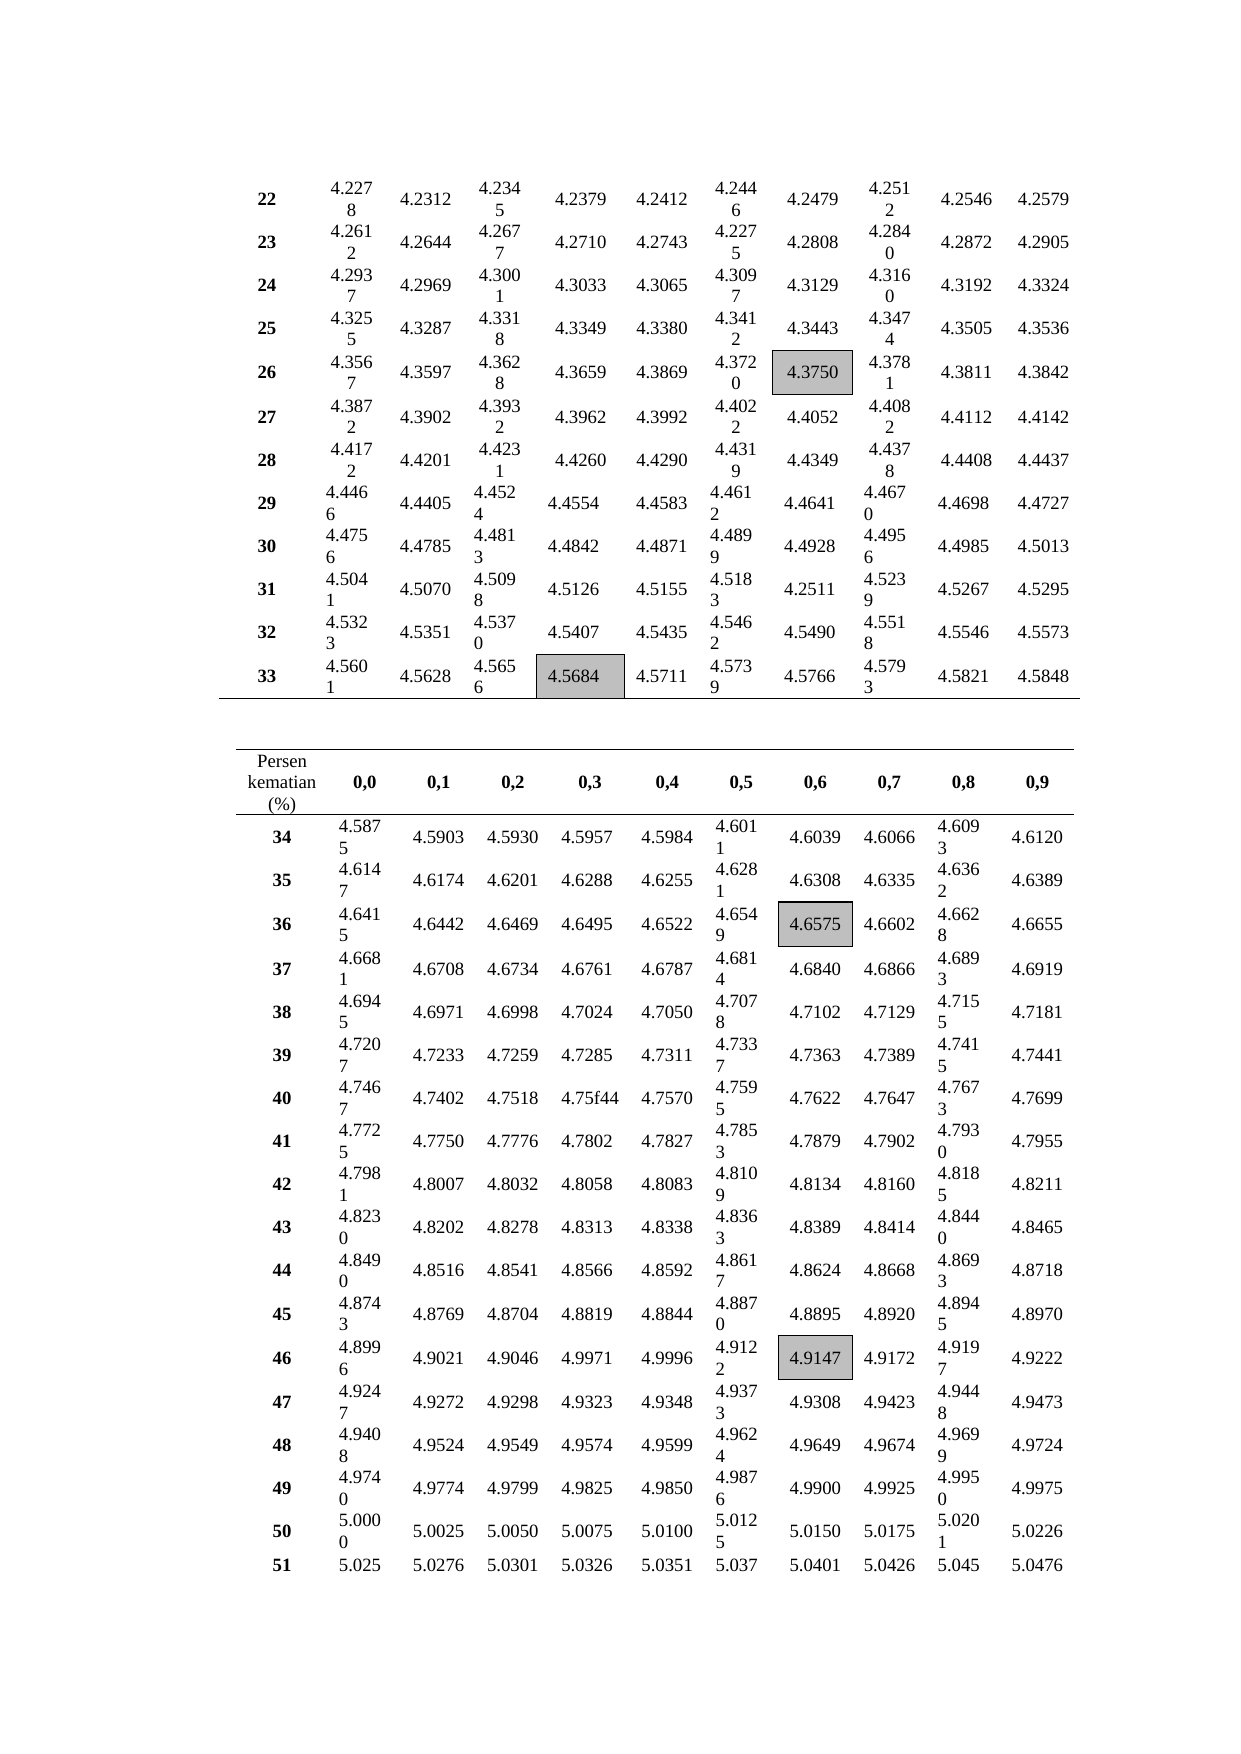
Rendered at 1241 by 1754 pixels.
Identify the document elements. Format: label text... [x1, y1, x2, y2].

table_cell 4.5903 [401, 815, 476, 858]
table_cell 4.7827 [630, 1119, 704, 1162]
table_cell 4.4641 [773, 481, 852, 524]
table_cell 4.7699 [1000, 1076, 1074, 1119]
table_cell 4.7155 [926, 990, 1000, 1033]
table_cell 4.2379 [536, 177, 624, 220]
table_cell 4.4112 [926, 394, 1006, 438]
table_cell 4.6011 [704, 815, 778, 858]
table_cell 4.6389 [1000, 858, 1074, 901]
table_cell 43 [236, 1205, 327, 1248]
table_cell 4.3628 [463, 350, 536, 394]
table_cell 4.5370 [463, 611, 536, 654]
table_cell 4.3902 [388, 394, 462, 438]
table_cell 4.7467 [328, 1076, 401, 1119]
table_cell 4.6147 [328, 858, 401, 901]
table_cell 4.4985 [926, 524, 1006, 567]
table_cell 4.5462 [699, 611, 773, 654]
table_header Persen kematian (%) [236, 750, 327, 814]
table_cell 4.9574 [550, 1423, 630, 1466]
table_cell 50 [236, 1509, 327, 1552]
table_cell 4.6308 [778, 858, 852, 901]
table_cell 4.6442 [401, 901, 476, 946]
table_cell 4.8032 [476, 1162, 550, 1205]
table_cell 5.0301 [476, 1553, 550, 1577]
table_cell 4.4022 [699, 394, 773, 438]
table_cell 4.9298 [476, 1379, 550, 1423]
table_cell 4.5155 [625, 568, 699, 611]
table_cell 4.3720 [699, 350, 772, 394]
table_cell 4.5957 [550, 815, 630, 858]
table_cell 4.8844 [630, 1292, 704, 1335]
table_cell 4.9900 [778, 1466, 852, 1509]
table_cell 4.9975 [1000, 1466, 1074, 1509]
table_cell 4.4612 [699, 481, 773, 524]
table_cell 4.4290 [625, 438, 699, 481]
table_cell 5.0025 [401, 1509, 476, 1552]
table_cell 4.8819 [550, 1292, 630, 1335]
table_cell 4.6362 [926, 858, 1000, 901]
table_cell 4.7647 [852, 1076, 926, 1119]
table_cell 4.6866 [852, 946, 926, 990]
table_cell 4.7441 [1000, 1033, 1074, 1076]
table_cell 4.4524 [463, 481, 536, 524]
table_cell 22 [219, 177, 314, 220]
table_cell 5.0476 [1000, 1553, 1074, 1577]
table_cell 4.7285 [550, 1033, 630, 1076]
table_cell 4.4466 [314, 481, 388, 524]
table_cell 5.0326 [550, 1553, 630, 1577]
table_cell 30 [219, 524, 314, 567]
table_cell 4.5295 [1006, 568, 1080, 611]
table_cell 4.2872 [926, 220, 1006, 263]
table_cell 4.3097 [699, 264, 773, 307]
table_header 0,1 [401, 750, 476, 814]
table_cell 4.5267 [926, 568, 1006, 611]
table_cell 4.7024 [550, 990, 630, 1033]
table_cell 4.9247 [328, 1379, 401, 1423]
table_cell 4.4871 [625, 524, 699, 567]
table_cell 4.3065 [625, 264, 699, 307]
table_cell 4.8718 [1000, 1249, 1074, 1292]
table_cell 33 [219, 654, 314, 698]
table_cell 4.6575 [779, 903, 852, 946]
table_cell 4.7930 [926, 1119, 1000, 1162]
table_cell 4.7750 [401, 1119, 476, 1162]
table_cell 4.6288 [550, 858, 630, 901]
table_cell 4.8945 [926, 1292, 1000, 1335]
table_cell 4.6469 [476, 901, 550, 946]
table_cell 4.2275 [699, 220, 773, 263]
table_cell 25 [219, 307, 314, 350]
table_header 0,0 [328, 750, 401, 814]
table_cell 4.5573 [1006, 611, 1080, 654]
table_cell 38 [236, 990, 327, 1033]
table_cell 4.8007 [401, 1162, 476, 1205]
table_cell 4.8440 [926, 1205, 1000, 1248]
table_cell 4.8895 [778, 1292, 852, 1335]
table_cell 4.7389 [852, 1033, 926, 1076]
table_cell 4.4928 [773, 524, 852, 567]
table_cell 4.6415 [328, 901, 401, 946]
table_cell 4.5793 [853, 654, 926, 698]
table_cell 4.5601 [314, 654, 388, 698]
table_cell 4.8769 [401, 1292, 476, 1335]
table_cell 4.6201 [476, 858, 550, 901]
table_cell 4.8109 [704, 1162, 778, 1205]
table_cell 4.4260 [536, 438, 624, 481]
table_cell 4.5711 [625, 654, 699, 698]
table_cell 4.3474 [853, 307, 926, 350]
table_cell 4.2345 [463, 177, 536, 220]
table_cell 4.6734 [476, 946, 550, 990]
table_cell 29 [219, 481, 314, 524]
table_cell 4.7955 [1000, 1119, 1074, 1162]
table_cell 4.3781 [853, 350, 926, 394]
table_cell 4.3505 [926, 307, 1006, 350]
table_cell 4.8617 [704, 1249, 778, 1292]
table_cell 4.9549 [476, 1423, 550, 1466]
table_cell 4.3318 [463, 307, 536, 350]
table_cell 4.9825 [550, 1466, 630, 1509]
table_cell 4.3872 [314, 394, 388, 438]
table_cell 4.5848 [1006, 654, 1080, 698]
table_cell 4.8363 [704, 1205, 778, 1248]
table_cell 4.7050 [630, 990, 704, 1033]
table_cell 4.3324 [1006, 264, 1080, 307]
table_cell 4.2446 [699, 177, 773, 220]
table_cell 4.3412 [699, 307, 773, 350]
table_cell 4.8970 [1000, 1292, 1074, 1335]
table_cell 4.9172 [853, 1335, 926, 1379]
table_cell 5.0376 [704, 1553, 778, 1577]
table_cell 4.9724 [1000, 1423, 1074, 1466]
table_cell 32 [219, 611, 314, 654]
table_cell 4.6281 [704, 858, 778, 901]
table_cell 4.5013 [1006, 524, 1080, 567]
table_cell 5.0150 [778, 1509, 852, 1552]
table_cell 4.8414 [852, 1205, 926, 1248]
table_cell 4.9850 [630, 1466, 704, 1509]
table_cell 5.0100 [630, 1509, 704, 1552]
table_cell 4.3160 [853, 264, 926, 307]
table_cell 4.6840 [778, 947, 852, 990]
table_cell 35 [236, 858, 327, 901]
table_cell 4.8134 [778, 1162, 852, 1205]
table_cell 4.7129 [852, 990, 926, 1033]
table_cell 4.4408 [926, 438, 1006, 481]
table_cell 4.5098 [463, 568, 536, 611]
table_cell 4.7595 [704, 1076, 778, 1119]
table_cell 5.0175 [852, 1509, 926, 1552]
table_cell 4.6093 [926, 815, 1000, 858]
table_cell 4.3567 [314, 350, 388, 394]
table_cell 4.6919 [1000, 946, 1074, 990]
table_cell 24 [219, 264, 314, 307]
table_cell 4.8278 [476, 1205, 550, 1248]
table_cell 4.8624 [778, 1249, 852, 1292]
table_cell 4.3380 [625, 307, 699, 350]
table_cell 4.4670 [853, 481, 926, 524]
table_cell 4.6495 [550, 901, 630, 946]
table_cell 4.5070 [388, 568, 462, 611]
table_cell 4.2743 [625, 220, 699, 263]
table_cell 4.5407 [536, 611, 624, 654]
table_cell 4.2937 [314, 264, 388, 307]
table_cell 34 [236, 815, 327, 858]
table_cell 4.9147 [779, 1336, 852, 1379]
table_cell 4.2969 [388, 264, 462, 307]
table_cell 4.3001 [463, 264, 536, 307]
table_cell 4.5518 [853, 611, 926, 654]
table_header 0,2 [476, 750, 550, 814]
table_cell 4.2546 [926, 177, 1006, 220]
table_cell 4.7102 [778, 990, 852, 1033]
table_cell 4.5875 [328, 815, 401, 858]
table_cell 4.4842 [536, 524, 624, 567]
table_cell 5.0125 [704, 1509, 778, 1552]
table_cell 4.9423 [852, 1379, 926, 1423]
table_cell 4.6602 [853, 901, 926, 946]
table_cell 4.7622 [778, 1076, 852, 1119]
table_cell 4.8920 [852, 1292, 926, 1335]
table_cell 4.2278 [314, 177, 388, 220]
table_cell 4.2579 [1006, 177, 1080, 220]
table_cell 4.9308 [778, 1380, 852, 1423]
table_cell 4.6998 [476, 990, 550, 1033]
table_cell 44 [236, 1249, 327, 1292]
table_cell 4.6174 [401, 858, 476, 901]
table_cell 4.2512 [853, 177, 926, 220]
table_cell 4.5766 [773, 654, 852, 698]
table_cell 4.4698 [926, 481, 1006, 524]
table_cell 4.8541 [476, 1249, 550, 1292]
table_cell 4.4785 [388, 524, 462, 567]
table_cell 4.9674 [852, 1423, 926, 1466]
table_cell 4.8465 [1000, 1205, 1074, 1248]
table_cell 4.4172 [314, 438, 388, 481]
table_cell 46 [236, 1335, 327, 1379]
table_cell 4.3597 [388, 350, 462, 394]
table_cell 4.6655 [1000, 901, 1074, 946]
table_cell 4.4437 [1006, 438, 1080, 481]
table_cell 4.9448 [926, 1379, 1000, 1423]
table_cell 4.6761 [550, 946, 630, 990]
table_cell 4.3962 [536, 394, 624, 438]
table_cell 4.5323 [314, 611, 388, 654]
table_cell 4.8211 [1000, 1162, 1074, 1205]
table_cell 4.6814 [704, 946, 778, 990]
table_cell 4.2511 [773, 568, 852, 611]
table_cell 4.8743 [328, 1292, 401, 1335]
table_cell 4.9699 [926, 1423, 1000, 1466]
table_cell 4.3129 [773, 264, 852, 307]
table_cell 4.6039 [778, 815, 852, 858]
table_cell 4.4319 [699, 438, 773, 481]
table_cell 5.0000 [328, 1509, 401, 1552]
table_cell 4.5628 [388, 654, 462, 698]
table_cell 4.4956 [853, 524, 926, 567]
table_cell 5.0050 [476, 1509, 550, 1552]
table_cell 45 [236, 1292, 327, 1335]
table_cell 4.8202 [401, 1205, 476, 1248]
table_cell 4.8668 [852, 1249, 926, 1292]
table_cell 4.4142 [1006, 394, 1080, 438]
table_cell 5.0401 [778, 1553, 852, 1577]
table_cell 4.6255 [630, 858, 704, 901]
table_cell 4.5984 [630, 815, 704, 858]
table_cell 4.3255 [314, 307, 388, 350]
table_cell 48 [236, 1423, 327, 1466]
table_cell 5.0276 [401, 1553, 476, 1577]
table_cell 4.6945 [328, 990, 401, 1033]
table_cell 4.5656 [463, 654, 536, 698]
table_cell 4.3287 [388, 307, 462, 350]
table_cell 4.3349 [536, 307, 624, 350]
table_cell 5.0251 [328, 1553, 401, 1577]
table_cell 4.8185 [926, 1162, 1000, 1205]
table_cell 42 [236, 1162, 327, 1205]
table_cell 4.9348 [630, 1379, 704, 1423]
table_cell 51 [236, 1553, 327, 1577]
table_header 0,7 [852, 750, 926, 814]
table_cell 4.7879 [778, 1119, 852, 1162]
table_cell 4.5684 [537, 655, 624, 698]
table_cell 4.6787 [630, 946, 704, 990]
table_cell 5.0351 [630, 1553, 704, 1577]
table_cell 4.8704 [476, 1292, 550, 1335]
table_cell 4.8490 [328, 1249, 401, 1292]
table_cell 4.9599 [630, 1423, 704, 1466]
table_cell 4.5490 [773, 611, 852, 654]
table_cell 4.7078 [704, 990, 778, 1033]
table_cell 4.8160 [852, 1162, 926, 1205]
table_cell 4.7981 [328, 1162, 401, 1205]
table_cell 4.4231 [463, 438, 536, 481]
table_cell 4.5435 [625, 611, 699, 654]
table_cell 4.9222 [1000, 1335, 1074, 1379]
table_cell 4.9971 [550, 1335, 630, 1379]
table_cell 4.8516 [401, 1249, 476, 1292]
table_cell 4.2677 [463, 220, 536, 263]
table_cell 4.9950 [926, 1466, 1000, 1509]
table_cell 4.4727 [1006, 481, 1080, 524]
table_cell 4.8083 [630, 1162, 704, 1205]
table_cell 4.8996 [328, 1335, 401, 1379]
table_cell 4.5351 [388, 611, 462, 654]
table_cell 4.7725 [328, 1119, 401, 1162]
table_cell 4.3192 [926, 264, 1006, 307]
table_cell 4.3811 [926, 350, 1006, 394]
table_cell 4.7259 [476, 1033, 550, 1076]
table_cell 4.9524 [401, 1423, 476, 1466]
table_cell 5.0426 [852, 1553, 926, 1577]
table_cell 4.2644 [388, 220, 462, 263]
table_cell 4.9046 [476, 1335, 550, 1379]
table_cell 4.3869 [625, 350, 699, 394]
table_cell 4.7337 [704, 1033, 778, 1076]
table_cell 49 [236, 1466, 327, 1509]
table_cell 31 [219, 568, 314, 611]
table_cell 5.0201 [926, 1509, 1000, 1552]
table_cell 4.3932 [463, 394, 536, 438]
table_cell 4.4378 [853, 438, 926, 481]
table_cell 4.2710 [536, 220, 624, 263]
table_cell 4.9473 [1000, 1379, 1074, 1423]
table_cell 4.8566 [550, 1249, 630, 1292]
table_cell 4.4201 [388, 438, 462, 481]
table_cell 4.7853 [704, 1119, 778, 1162]
table_cell 4.4349 [773, 438, 852, 481]
table_cell 26 [219, 350, 314, 394]
table_cell 4.9122 [704, 1335, 778, 1379]
table_cell 4.3842 [1006, 350, 1080, 394]
table_cell 4.6971 [401, 990, 476, 1033]
table_cell 4.6681 [328, 946, 401, 990]
table_cell 27 [219, 394, 314, 438]
table_cell 4.5546 [926, 611, 1006, 654]
table_cell 4.2905 [1006, 220, 1080, 263]
table_cell 4.5821 [926, 654, 1006, 698]
table_cell 4.2612 [314, 220, 388, 263]
table_cell 4.9021 [401, 1335, 476, 1379]
table_cell 4.2808 [773, 220, 852, 263]
table_cell 4.2479 [773, 177, 852, 220]
table_cell 5.0451 [926, 1553, 1000, 1577]
table_cell 4.4554 [536, 481, 624, 524]
table_cell 4.6708 [401, 946, 476, 990]
table_cell 4.3443 [773, 307, 852, 350]
table_cell 4.6893 [926, 946, 1000, 990]
table_cell 4.7181 [1000, 990, 1074, 1033]
table_cell 4.9624 [704, 1423, 778, 1466]
table_cell 4.9996 [630, 1335, 704, 1379]
table_cell 4.8313 [550, 1205, 630, 1248]
table_cell 4.4052 [773, 395, 852, 438]
table_cell 4.4583 [625, 481, 699, 524]
table_cell 4.9799 [476, 1466, 550, 1509]
table_cell 4.6335 [852, 858, 926, 901]
table_cell 4.4082 [853, 394, 926, 438]
table_cell 4.4405 [388, 481, 462, 524]
table_cell 37 [236, 946, 327, 990]
table_cell 4.75f44 [550, 1076, 630, 1119]
table_cell 4.6628 [926, 901, 1000, 946]
table_cell 4.8389 [778, 1205, 852, 1248]
table_cell 4.9323 [550, 1379, 630, 1423]
table_header 0,9 [1000, 750, 1074, 814]
table_cell 4.3750 [773, 351, 852, 394]
table_cell 4.2840 [853, 220, 926, 263]
table_header 0,6 [778, 750, 852, 814]
table_cell 28 [219, 438, 314, 481]
table_cell 4.8693 [926, 1249, 1000, 1292]
table_cell 4.9272 [401, 1379, 476, 1423]
table_cell 4.5930 [476, 815, 550, 858]
table_cell 4.8592 [630, 1249, 704, 1292]
table_cell 4.5739 [699, 654, 773, 698]
table_cell 23 [219, 220, 314, 263]
table_cell 4.9876 [704, 1466, 778, 1509]
table_cell 39 [236, 1033, 327, 1076]
table_cell 4.5239 [853, 568, 926, 611]
table_cell 4.6066 [852, 815, 926, 858]
table_cell 5.0075 [550, 1509, 630, 1552]
table_header 0,8 [926, 750, 1000, 814]
table_cell 4.7802 [550, 1119, 630, 1162]
table_cell 4.7233 [401, 1033, 476, 1076]
table_cell 4.3992 [625, 394, 699, 438]
table_cell 5.0226 [1000, 1509, 1074, 1552]
table_cell 4.2312 [388, 177, 462, 220]
table_cell 4.6522 [630, 901, 704, 946]
table_cell 4.9408 [328, 1423, 401, 1466]
table_cell 4.3536 [1006, 307, 1080, 350]
table_cell 4.9774 [401, 1466, 476, 1509]
table_cell 4.7363 [778, 1033, 852, 1076]
table_cell 4.6549 [704, 901, 778, 946]
table_cell 4.5041 [314, 568, 388, 611]
table_cell 4.8338 [630, 1205, 704, 1248]
table_header 0,3 [550, 750, 630, 814]
table_cell 4.7402 [401, 1076, 476, 1119]
table_cell 4.7518 [476, 1076, 550, 1119]
table_header 0,5 [704, 750, 778, 814]
table_cell 4.9373 [704, 1379, 778, 1423]
table_cell 4.8230 [328, 1205, 401, 1248]
table_cell 4.5183 [699, 568, 773, 611]
table_cell 4.4899 [699, 524, 773, 567]
table_cell 4.7415 [926, 1033, 1000, 1076]
table_cell 4.4756 [314, 524, 388, 567]
table_cell 4.9740 [328, 1466, 401, 1509]
table_cell 47 [236, 1379, 327, 1423]
table_cell 36 [236, 901, 327, 946]
table_cell 4.8870 [704, 1292, 778, 1335]
table_cell 4.7207 [328, 1033, 401, 1076]
table_cell 40 [236, 1076, 327, 1119]
table_cell 4.9197 [926, 1335, 1000, 1379]
table_cell 4.5126 [536, 568, 624, 611]
table_cell 41 [236, 1119, 327, 1162]
table_cell 4.7673 [926, 1076, 1000, 1119]
table_cell 4.8058 [550, 1162, 630, 1205]
table_cell 4.2412 [625, 177, 699, 220]
table_cell 4.9925 [852, 1466, 926, 1509]
table_cell 4.3659 [536, 350, 624, 394]
table_cell 4.7902 [852, 1119, 926, 1162]
table_header 0,4 [630, 750, 704, 814]
table_cell 4.4813 [463, 524, 536, 567]
table_cell 4.3033 [536, 264, 624, 307]
table_cell 4.7311 [630, 1033, 704, 1076]
table_cell 4.7570 [630, 1076, 704, 1119]
table_cell 4.7776 [476, 1119, 550, 1162]
table_cell 4.6120 [1000, 815, 1074, 858]
table_cell 4.9649 [778, 1423, 852, 1466]
